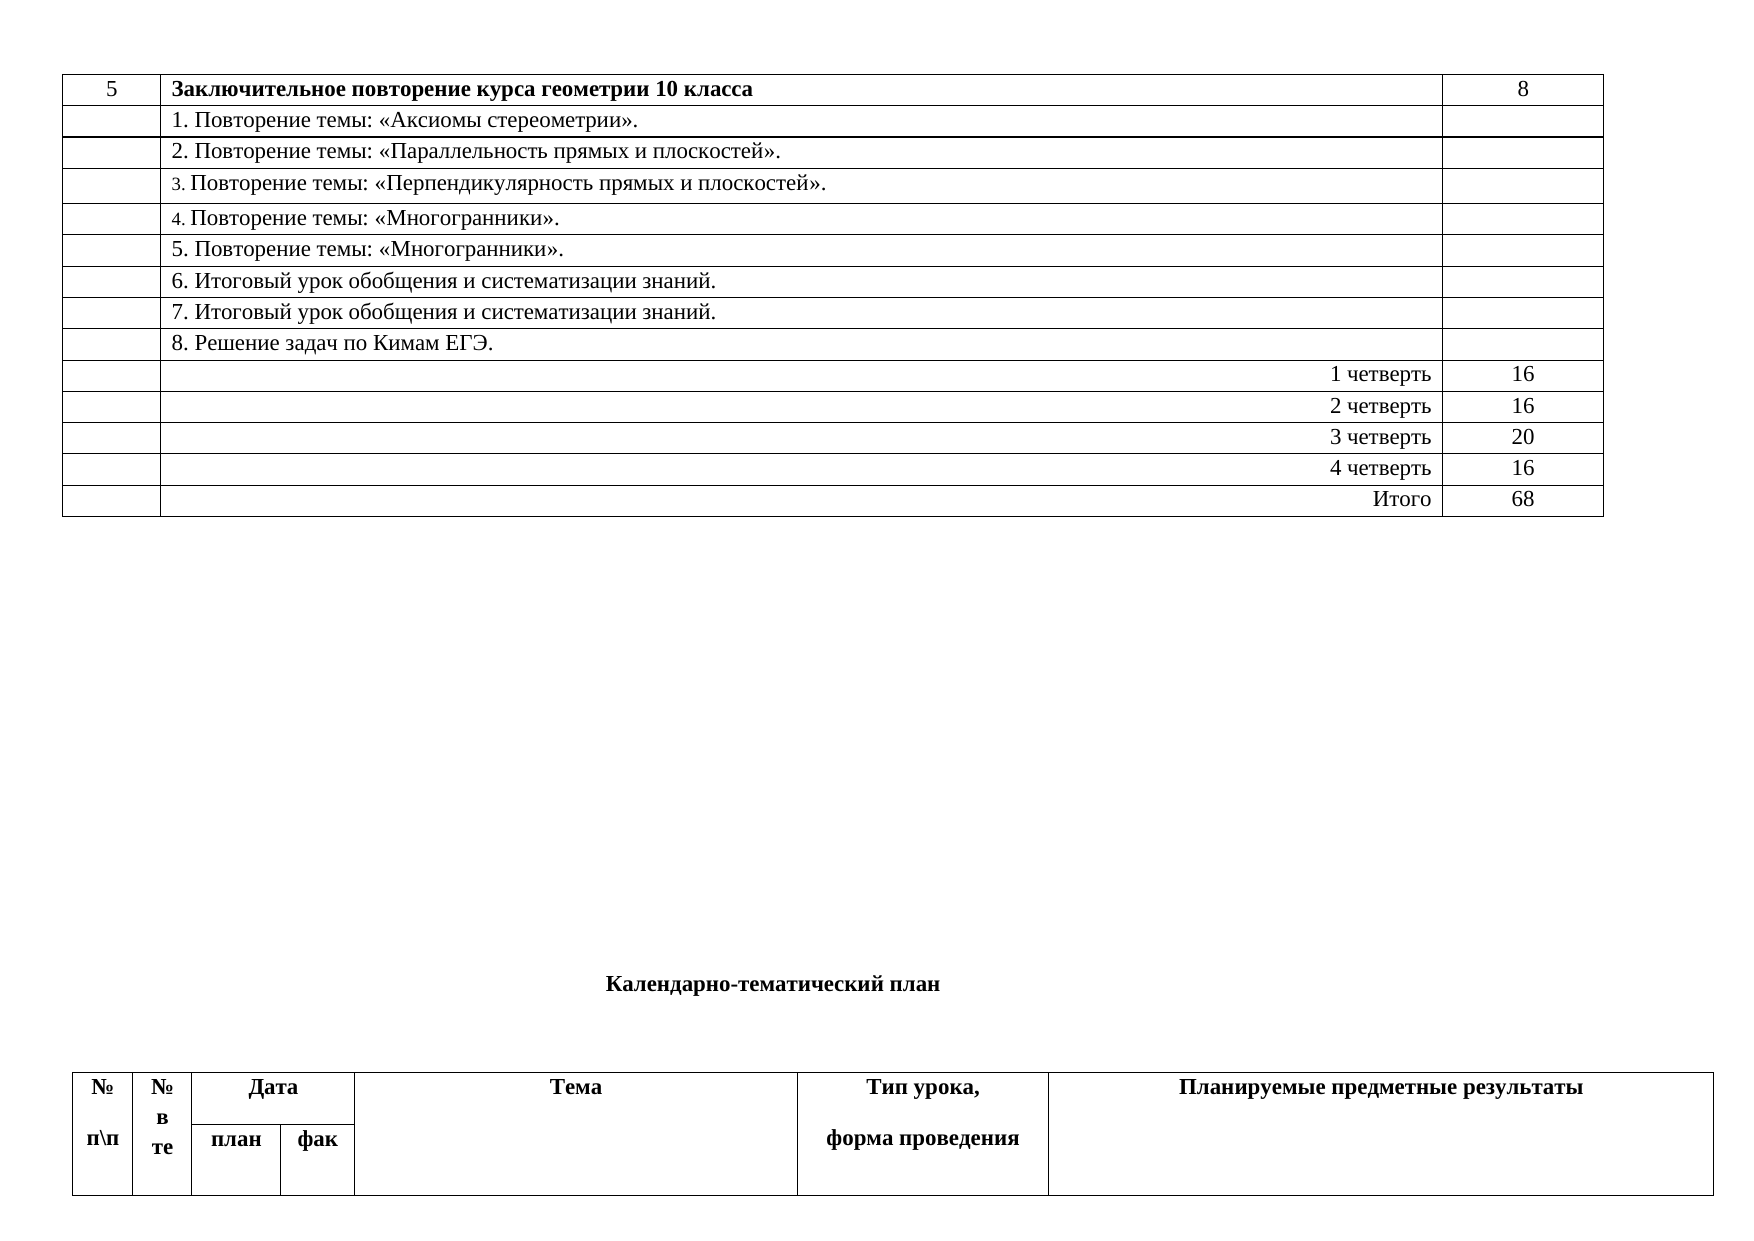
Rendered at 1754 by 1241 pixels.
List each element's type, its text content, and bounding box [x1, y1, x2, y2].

table_cell 1. Повторение темы: «Аксиомы стереометрии». [161, 106, 1442, 136]
table_cell 8 [1443, 75, 1603, 105]
table_cell 16 [1443, 454, 1603, 484]
table_header № в теме [133, 1073, 191, 1195]
table_cell [1443, 267, 1603, 297]
table_cell 7. Итоговый урок обобщения и систематизации знаний. [161, 298, 1442, 328]
table_cell Заключительное повторение курса геометрии 10 класса [161, 75, 1442, 105]
table_cell [1443, 138, 1603, 168]
table_cell [63, 298, 160, 328]
table_cell 3. Повторение темы: «Перпендикулярность прямых и плоскостей». [161, 169, 1442, 203]
table_cell 3 четверть [161, 423, 1442, 453]
table_cell 6. Итоговый урок обобщения и систематизации знаний. [161, 267, 1442, 297]
table_cell [63, 486, 160, 516]
table_cell [1443, 329, 1603, 359]
table_cell [63, 169, 160, 203]
table_header Планируемые предметные результаты [1049, 1073, 1713, 1195]
table_cell 1 четверть [161, 361, 1442, 391]
table_cell 20 [1443, 423, 1603, 453]
table_cell факт [281, 1125, 354, 1195]
table_cell Итого [161, 486, 1442, 516]
table_cell 5. Повторение темы: «Многогранники». [161, 235, 1442, 266]
table_cell 5 [63, 75, 160, 105]
table_cell 4. Повторение темы: «Многогранники». [161, 204, 1442, 234]
table_cell [1443, 235, 1603, 266]
table_cell 16 [1443, 392, 1603, 422]
table_cell план [192, 1125, 280, 1195]
table_cell [63, 106, 160, 136]
table_header Тип урока, форма проведения [798, 1073, 1048, 1195]
table_cell [63, 204, 160, 234]
table_cell [63, 392, 160, 422]
table_cell [63, 423, 160, 453]
table_cell [1443, 106, 1603, 136]
table_cell [63, 361, 160, 391]
table_cell [1443, 204, 1603, 234]
table_cell 68 [1443, 486, 1603, 516]
table_header Дата [192, 1073, 354, 1124]
table_cell [63, 329, 160, 359]
table_cell [1443, 169, 1603, 203]
table_cell [1443, 298, 1603, 328]
table_header № п\п [73, 1073, 132, 1195]
table_cell 2 четверть [161, 392, 1442, 422]
text Календарно-тематический план [74, 970, 1707, 996]
table_cell [63, 454, 160, 484]
table_cell [63, 235, 160, 266]
table_cell [63, 138, 160, 168]
table_cell 16 [1443, 361, 1603, 391]
table_cell 8. Решение задач по Кимам ЕГЭ. [161, 329, 1442, 359]
table_header Тема [355, 1073, 797, 1195]
table_cell [63, 267, 160, 297]
table_cell 4 четверть [161, 454, 1442, 484]
table_cell 2. Повторение темы: «Параллельность прямых и плоскостей». [161, 138, 1442, 168]
